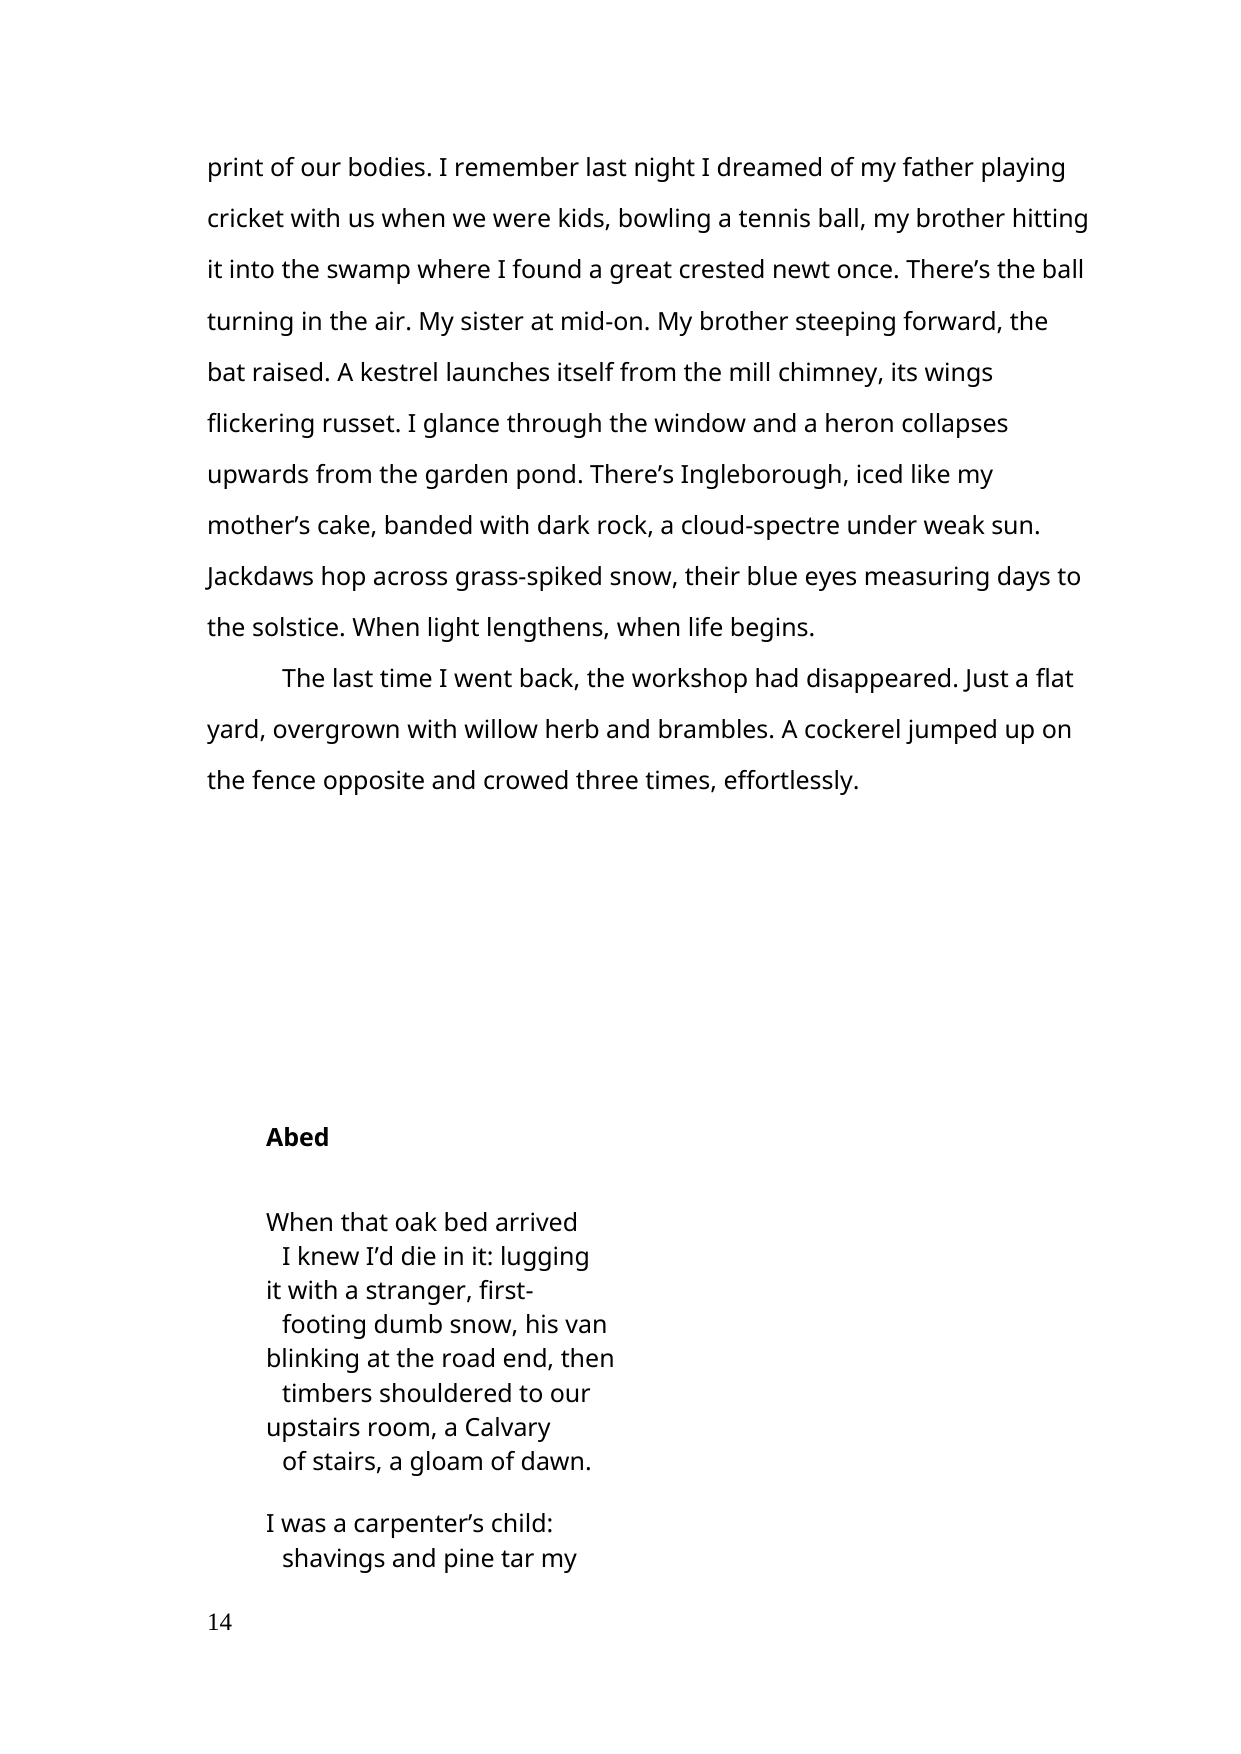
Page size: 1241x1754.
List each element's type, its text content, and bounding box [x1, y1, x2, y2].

text I knew I’d die in it: lugging [266, 1239, 1090, 1273]
text I was a carpenter’s child: [266, 1506, 1090, 1540]
text timbers shouldered to our [266, 1375, 1090, 1409]
text of stairs, a gloam of dawn. [266, 1443, 1090, 1477]
text When that oak bed arrived [266, 1205, 1090, 1239]
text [207, 150, 1090, 643]
text it with a stranger, first- [266, 1273, 1090, 1307]
text blinking at the road end, then [266, 1341, 1090, 1375]
text footing dumb snow, his van [266, 1307, 1090, 1341]
text Abed [266, 1120, 1090, 1154]
text The last time I went back, the workshop had disappeared. Just a flat yard, overgrown with willow herb and brambles. A cockerel jumped up on the fence opposite and crowed three times, effortlessly. [207, 660, 1090, 797]
text upstairs room, a Calvary [266, 1409, 1090, 1443]
text shavings and pine tar my [266, 1540, 1090, 1574]
